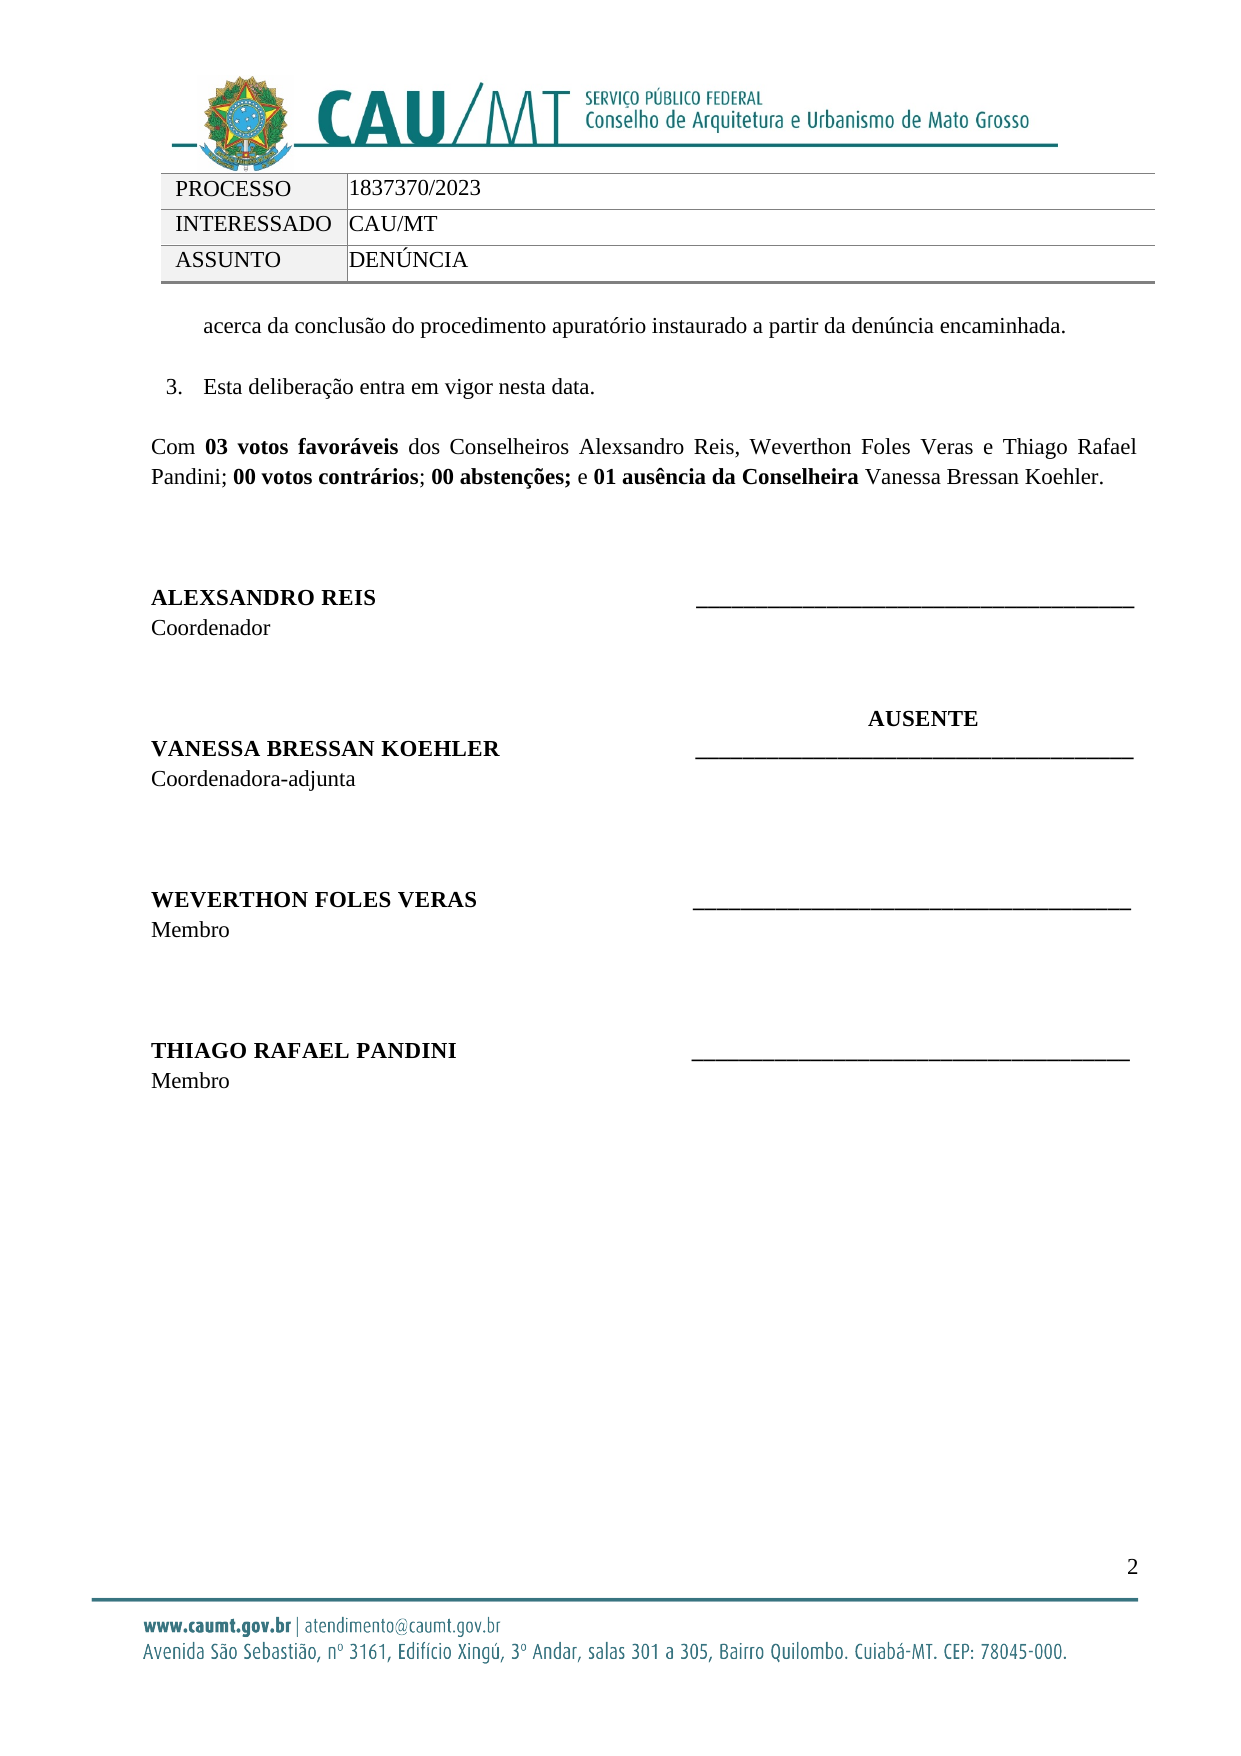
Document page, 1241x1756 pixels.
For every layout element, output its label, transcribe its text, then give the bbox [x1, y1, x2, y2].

text vanessa bressan koehler _____________________________________ [151, 735, 1138, 762]
text Coordenador [151, 614, 1138, 641]
text Membro [151, 917, 1138, 943]
text Com 03 votos favoráveis dos Conselheiros Alexsandro Reis, Weverthon Foles Veras e Thiago Rafael Pandini; 00 votos contrários; 00 abstenções; e 01 ausência da Conselheira Vanessa Bressan Koehler. [151, 433, 1138, 490]
list Esta deliberação entra em vigor nesta data. [166, 373, 1138, 399]
text THIAGO RAFAEL PANDINI _____________________________________ [151, 1037, 1138, 1064]
picture [91, 1579, 1139, 1681]
text Membro [151, 1068, 1138, 1094]
text Coordenadora-adjunta [151, 766, 1138, 792]
text WEVERTHON FOLES VERAS _____________________________________ [151, 886, 1138, 913]
text alexsandro REIS _____________________________________ [151, 584, 1138, 611]
text AUSENTE [151, 705, 1138, 731]
picture [171, 75, 1058, 173]
